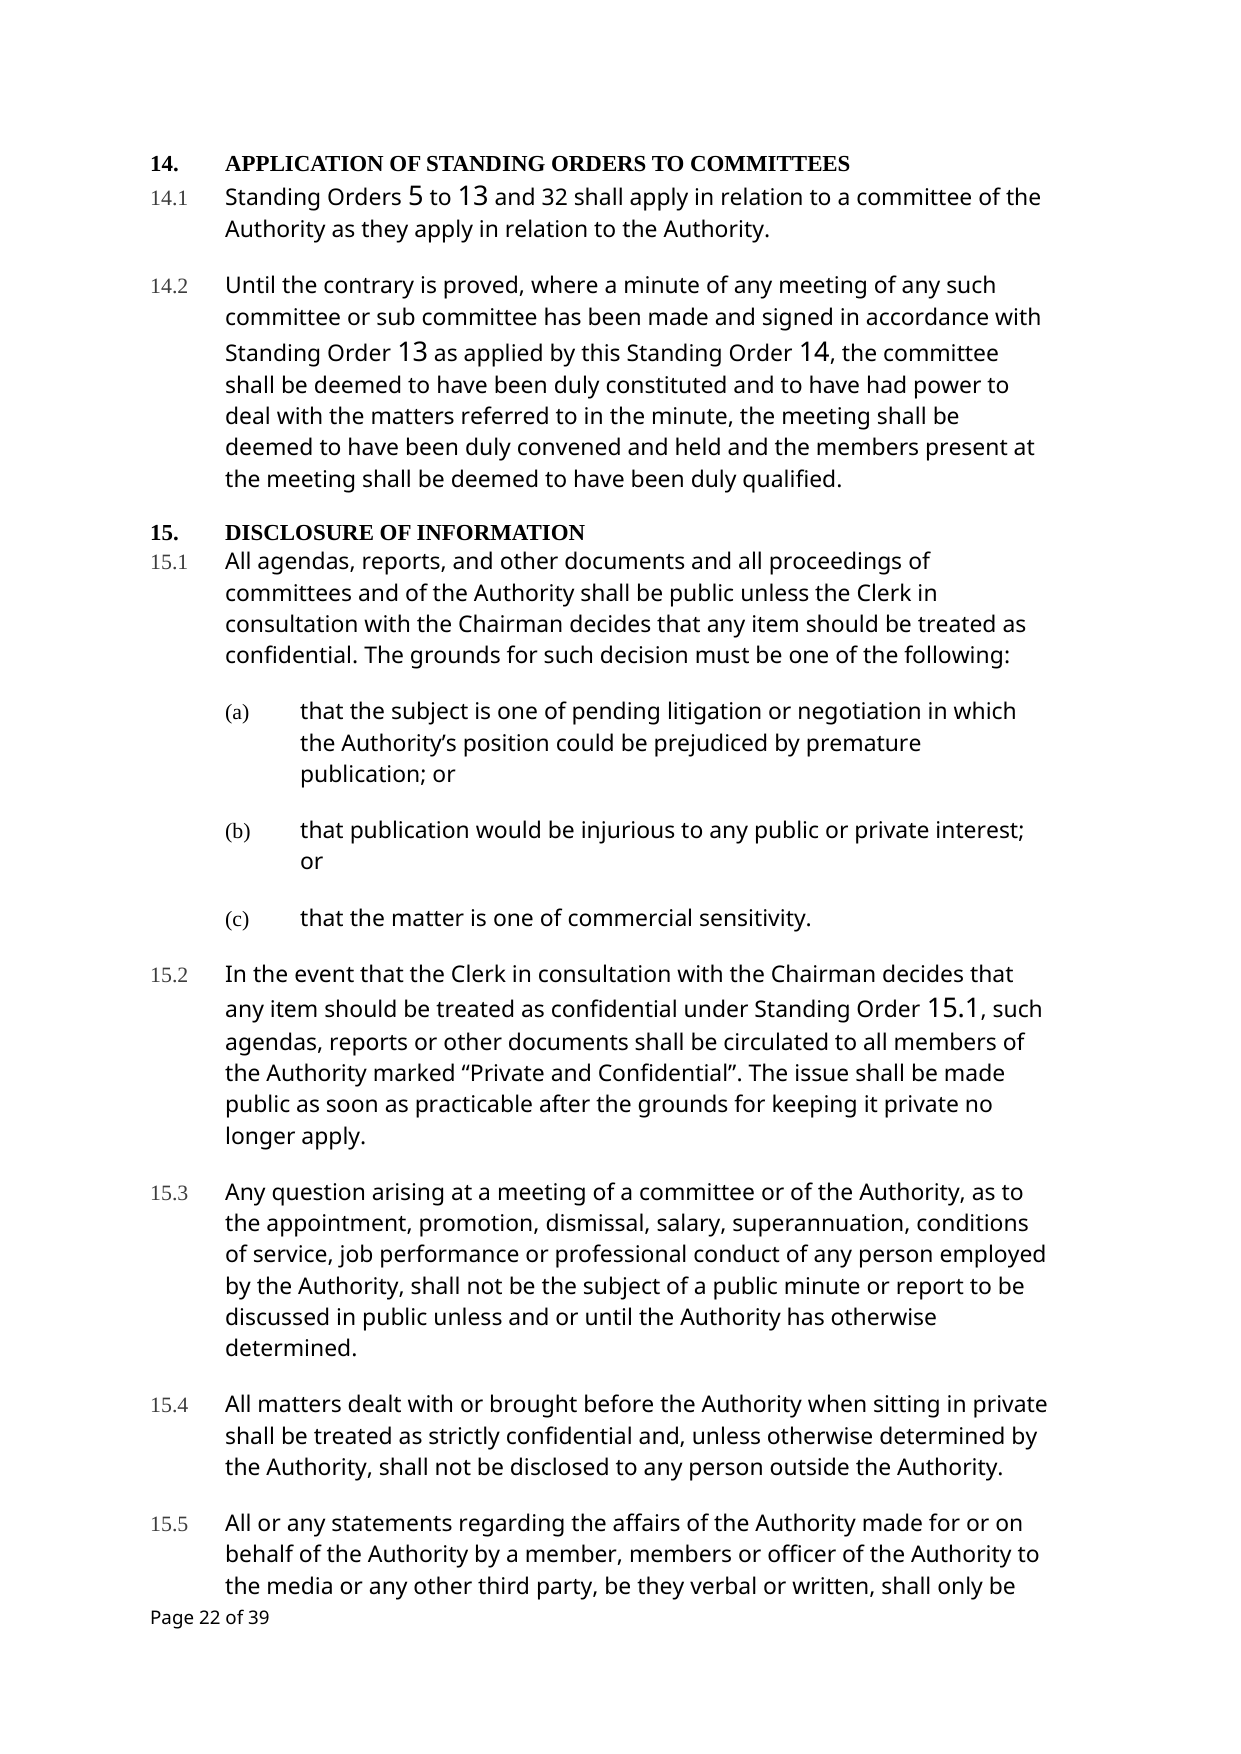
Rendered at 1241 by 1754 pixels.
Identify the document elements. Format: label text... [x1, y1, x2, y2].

subtitle that the matter is one of commercial sensitivity. [225, 901, 1053, 933]
subtitle In the event that the Clerk in consultation with the Chairman decides that any item should be treated as confidential under Standing Order 15.1, such agendas, reports or other documents shall be circulated to all members of the Authority marked “Private and Confidential”. The issue shall be made public as soon as practicable after the grounds for keeping it private no longer apply. [150, 958, 1053, 1151]
subtitle All agendas, reports, and other documents and all proceedings of committees and of the Authority shall be public unless the Clerk in consultation with the Chairman decides that any item should be treated as confidential. The grounds for such decision must be one of the following: [150, 545, 1053, 670]
subtitle All matters dealt with or brought before the Authority when sitting in private shall be treated as strictly confidential and, unless otherwise determined by the Authority, shall not be disclosed to any person outside the Authority. [150, 1388, 1053, 1482]
subtitle DISCLOSURE OF INFORMATION [150, 519, 1075, 545]
subtitle that the subject is one of pending litigation or negotiation in which the Authority’s position could be prejudiced by premature publication; or [225, 695, 1053, 789]
subtitle that publication would be injurious to any public or private interest; or [225, 814, 1053, 876]
subtitle Any question arising at a meeting of a committee or of the Authority, as to the appointment, promotion, dismissal, salary, superannuation, conditions of service, job performance or professional conduct of any person employed by the Authority, shall not be the subject of a public minute or report to be discussed in public unless and or until the Authority has otherwise determined. [150, 1176, 1053, 1363]
subtitle Until the contrary is proved, where a minute of any meeting of any such committee or sub­ committee has been made and signed in accordance with Standing Order 13 as applied by this Standing Order 14, the committee shall be deemed to have been duly constituted and to have had power to deal with the matters referred to in the minute, the meeting shall be deemed to have been duly convened and held and the members present at the meeting shall be deemed to have been duly qualified. [150, 269, 1053, 494]
subtitle Standing Orders 5 to 13 and 32 shall apply in relation to a committee of the Authority as they apply in relation to the Authority. [150, 176, 1053, 244]
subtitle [150, 1507, 1053, 1601]
subtitle APPLICATION OF STANDING ORDERS TO COMMITTEES [150, 150, 1075, 176]
